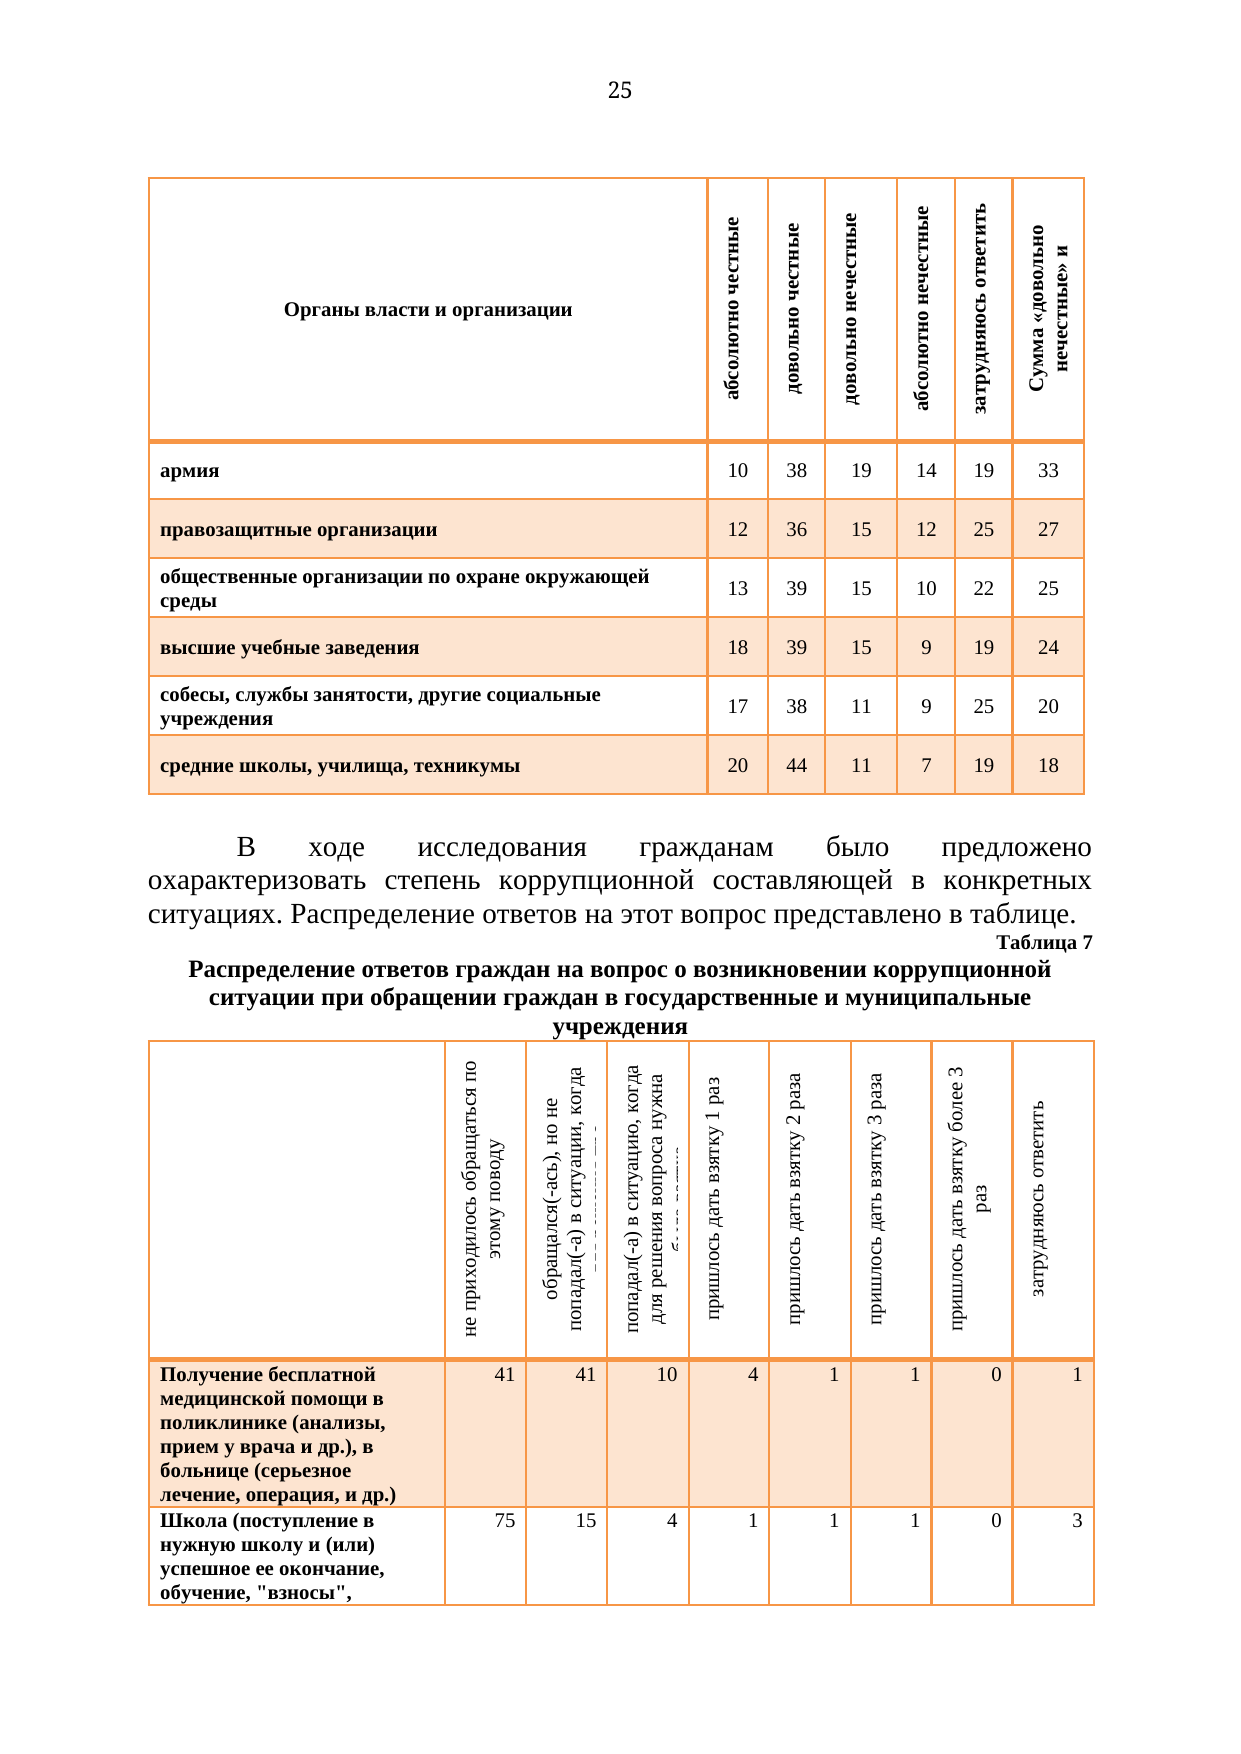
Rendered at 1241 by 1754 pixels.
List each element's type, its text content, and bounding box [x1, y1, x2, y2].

table_cell 7 [898, 736, 954, 793]
table_cell средние школы, училища, техникумы [150, 736, 706, 793]
table_header [150, 1042, 444, 1357]
table_cell Школа (поступление в нужную школу и (или) успешное ее окончание, обучение, "взносы", "благодарности" и др.) [150, 1508, 444, 1604]
table_cell 38 [769, 677, 824, 734]
table_cell 15 [826, 500, 896, 557]
table_header довольно честные [769, 179, 824, 439]
table_cell 9 [898, 677, 954, 734]
table_cell 20 [709, 736, 767, 793]
table_cell 33 [1014, 444, 1083, 498]
table_cell высшие учебные заведения [150, 618, 706, 675]
table_cell 3 [1014, 1508, 1093, 1604]
table_header затрудняюсь ответить [956, 179, 1011, 439]
table_cell 44 [769, 736, 824, 793]
text Распределение ответов граждан на вопрос о возникновении коррупционной ситуации при обращении граждан в государственные и муниципальные учреждения [148, 954, 1092, 1040]
table_cell 12 [898, 500, 954, 557]
table_cell 25 [956, 500, 1011, 557]
table_cell 1 [852, 1508, 930, 1604]
table_cell 17 [709, 677, 767, 734]
table_cell 10 [709, 444, 767, 498]
table_cell 36 [769, 500, 824, 557]
table_cell 27 [1014, 500, 1083, 557]
table_cell 18 [1014, 736, 1083, 793]
table_cell 19 [956, 618, 1011, 675]
table_cell 38 [769, 444, 824, 498]
table_header пришлось дать взятку 3 раза [852, 1042, 930, 1357]
table_header пришлось дать взятку 1 раз [690, 1042, 768, 1357]
table_cell армия [150, 444, 706, 498]
table_cell 4 [608, 1508, 688, 1604]
table_cell правозащитные организации [150, 500, 706, 557]
table_cell 11 [826, 677, 896, 734]
table_cell 10 [898, 559, 954, 616]
table_cell 22 [956, 559, 1011, 616]
table_cell 1 [852, 1362, 930, 1506]
table_header Органы власти и организации [150, 179, 706, 439]
table_cell 14 [898, 444, 954, 498]
table_header попадал(-а) в ситуацию, когда для решения вопроса нужна была взятка [608, 1042, 688, 1357]
table_cell 12 [709, 500, 767, 557]
text В ходе исследования гражданам было предложено охарактеризовать степень коррупционной составляющей в конкретных ситуациях. Распределение ответов на этот вопрос представлено в таблице. [148, 829, 1092, 929]
table_header затрудняюсь ответить [1014, 1042, 1093, 1357]
table_cell 9 [898, 618, 954, 675]
table_cell 4 [690, 1362, 768, 1506]
table_cell 25 [1014, 559, 1083, 616]
table_cell 15 [826, 618, 896, 675]
table_header абсолютно честные [709, 179, 767, 439]
table_header пришлось дать взятку 2 раза [770, 1042, 850, 1357]
table_cell 39 [769, 559, 824, 616]
table_cell 1 [690, 1508, 768, 1604]
table_header Сумма «довольно нечестные» и «абсолютно нечестные» [1014, 179, 1083, 439]
table_cell 11 [826, 736, 896, 793]
table_cell 19 [956, 444, 1011, 498]
table_cell 1 [770, 1362, 850, 1506]
table_header не приходилось обращаться по этому поводу [446, 1042, 525, 1357]
table_cell Получение бесплатной медицинской помощи в поликлинике (анализы, прием у врача и др.), в больнице (серьезное лечение, операция, и др.) [150, 1362, 444, 1506]
table_cell 41 [527, 1362, 606, 1506]
table_cell 24 [1014, 618, 1083, 675]
table_cell собесы, службы занятости, другие социальные учреждения [150, 677, 706, 734]
table_cell 75 [446, 1508, 525, 1604]
table_cell 15 [826, 559, 896, 616]
table_cell 0 [933, 1508, 1011, 1604]
table_cell 1 [770, 1508, 850, 1604]
table_cell 39 [769, 618, 824, 675]
table_cell 13 [709, 559, 767, 616]
table_cell 18 [709, 618, 767, 675]
table_header обращался(-ась), но не попадал(-а) в ситуации, когда для решения про [527, 1042, 606, 1357]
table_header пришлось дать взятку более 3 раз [933, 1042, 1011, 1357]
table_cell 20 [1014, 677, 1083, 734]
table_header абсолютно нечестные [898, 179, 954, 439]
table_cell 19 [956, 736, 1011, 793]
table_cell 41 [446, 1362, 525, 1506]
table_header довольно нечестные [826, 179, 896, 439]
table_cell общественные организации по охране окружающей среды [150, 559, 706, 616]
table_cell 0 [933, 1362, 1011, 1506]
table_cell 15 [527, 1508, 606, 1604]
table_cell 19 [826, 444, 896, 498]
table_cell 25 [956, 677, 1011, 734]
table_cell 1 [1014, 1362, 1093, 1506]
table_cell 10 [608, 1362, 688, 1506]
